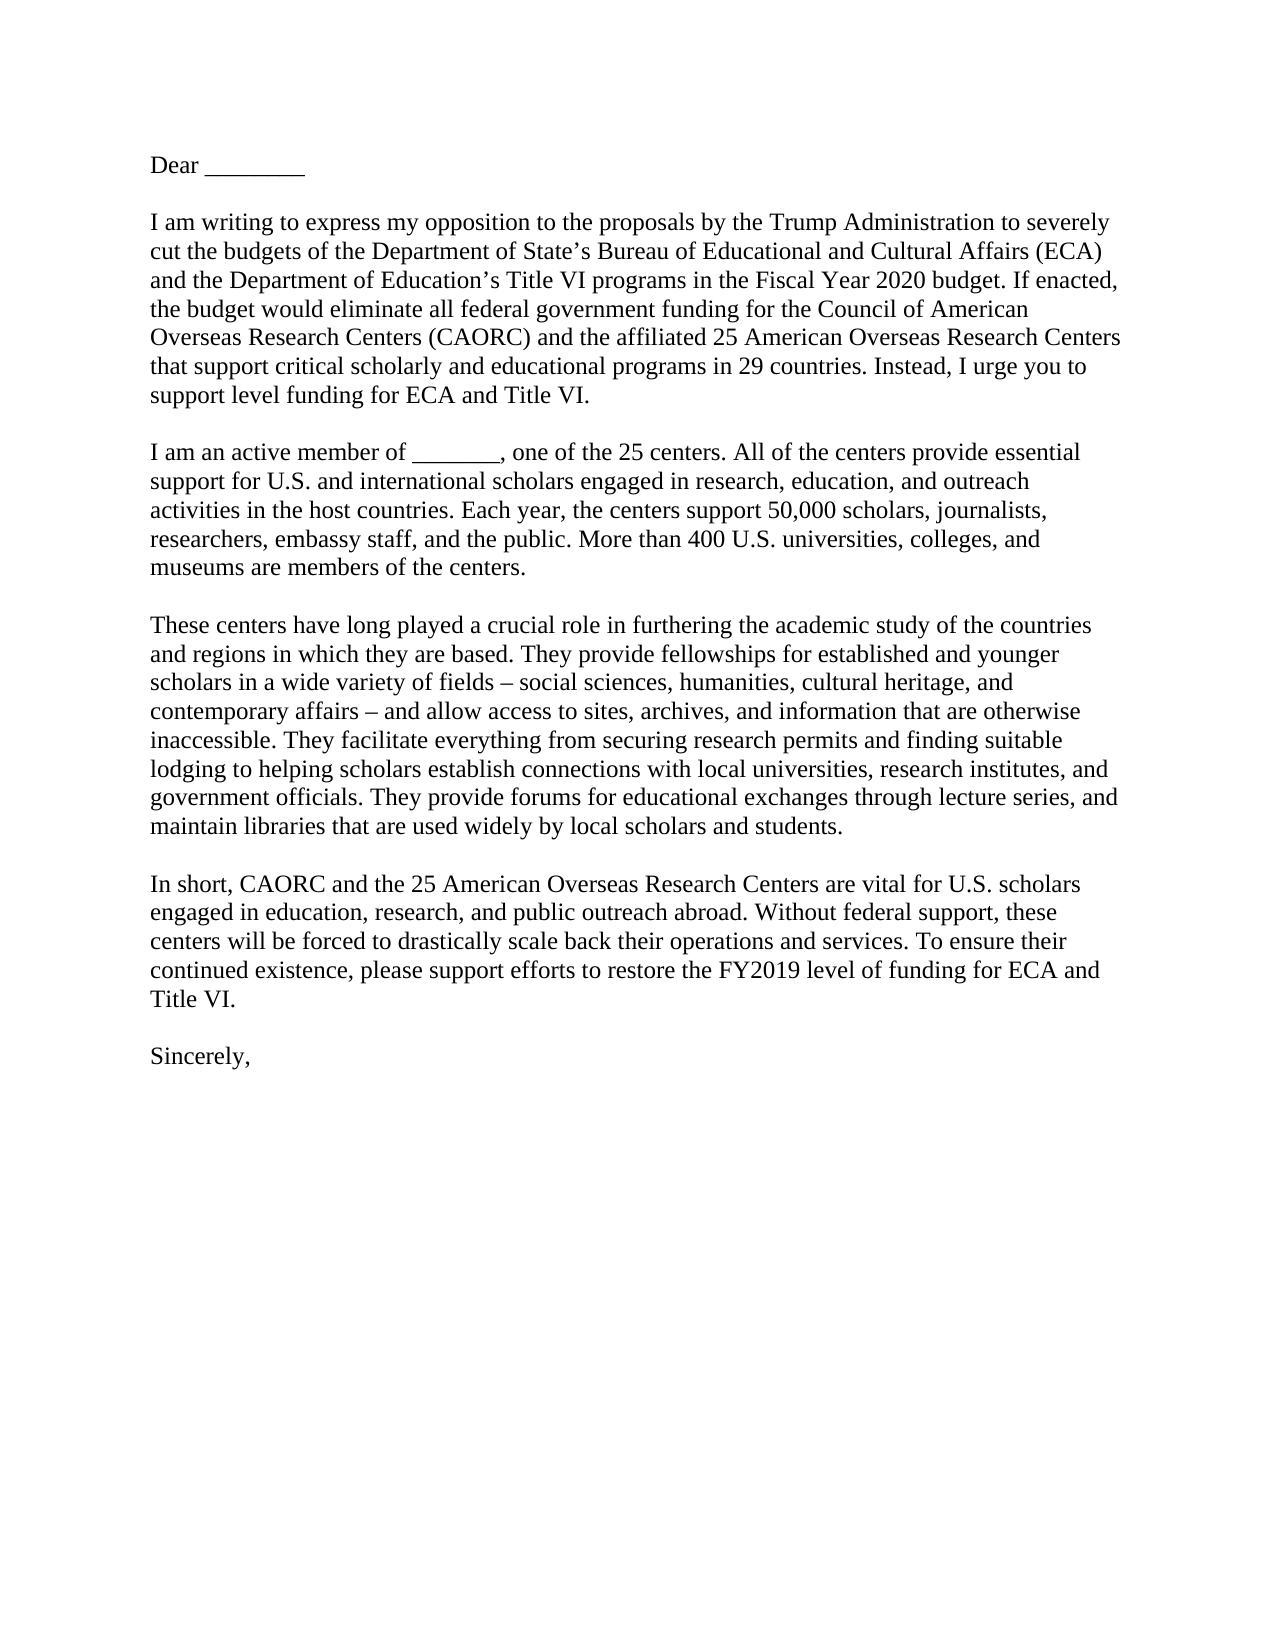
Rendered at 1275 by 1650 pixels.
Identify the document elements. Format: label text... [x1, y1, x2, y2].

text Dear ________ [150, 150, 1125, 179]
text In short, CAORC and the 25 American Overseas Research Centers are vital for U.S. scholars engaged in education, research, and public outreach abroad. Without federal support, these centers will be forced to drastically scale back their operations and services. To ensure their continued existence, please support efforts to restore the FY2019 level of funding for ECA and Title VI. [150, 869, 1125, 1012]
text Sincerely, [150, 1041, 1125, 1070]
text These centers have long played a crucial role in furthering the academic study of the countries and regions in which they are based. They provide fellowships for established and younger scholars in a wide variety of fields – social sciences, humanities, cultural heritage, and contemporary affairs – and allow access to sites, archives, and information that are otherwise inaccessible. They facilitate everything from securing research permits and finding suitable lodging to helping scholars establish connections with local universities, research institutes, and government officials. They provide forums for educational exchanges through lecture series, and maintain libraries that are used widely by local scholars and students. [150, 610, 1125, 840]
text I am an active member of _______, one of the 25 centers. All of the centers provide essential support for U.S. and international scholars engaged in research, education, and outreach activities in the host countries. Each year, the centers support 50,000 scholars, journalists, researchers, embassy staff, and the public. More than 400 U.S. universities, colleges, and museums are members of the centers. [150, 437, 1125, 581]
text I am writing to express my opposition to the proposals by the Trump Administration to severely cut the budgets of the Department of State’s Bureau of Educational and Cultural Affairs (ECA) and the Department of Education’s Title VI programs in the Fiscal Year 2020 budget. If enacted, the budget would eliminate all federal government funding for the Council of American Overseas Research Centers (CAORC) and the affiliated 25 American Overseas Research Centers that support critical scholarly and educational programs in 29 countries. Instead, I urge you to support level funding for ECA and Title VI. [150, 207, 1125, 409]
